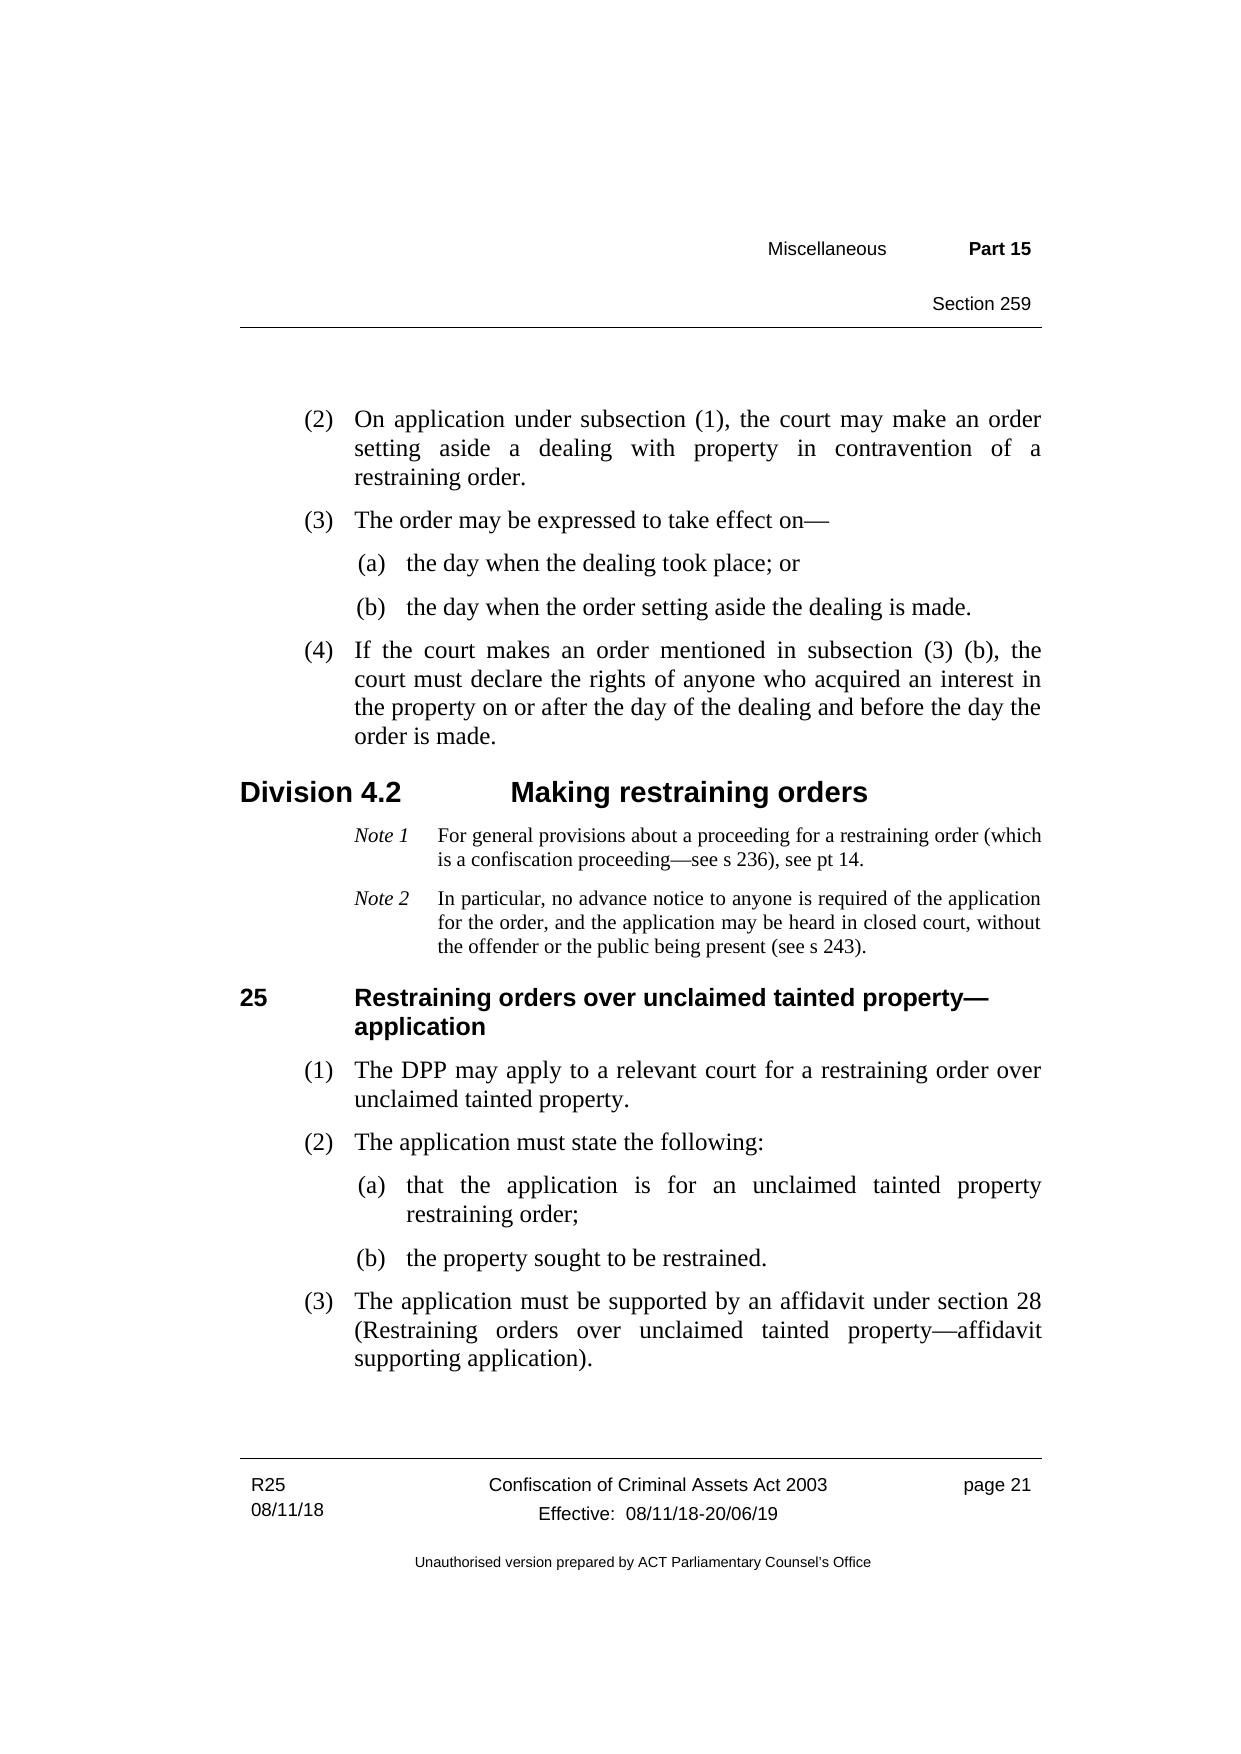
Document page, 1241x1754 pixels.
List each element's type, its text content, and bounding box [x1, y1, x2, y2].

text Division 4.2 Making restraining orders [239, 775, 1042, 808]
text (4) If the court makes an order mentioned in subsection (3) (b), the court must declare the rights of anyone who acquired an interest in the property on or after the day of the dealing and before the day the order is made. [239, 635, 1042, 750]
text (2) On application under subsection (1), the court may make an order setting aside a dealing with property in contravention of a restraining order. [239, 404, 1042, 490]
text Note 2 In particular, no advance notice to anyone is required of the application for the order, and the application may be heard in closed court, without the offender or the public being present (see s 243). [354, 886, 1042, 958]
text Note 1 For general provisions about a proceeding for a restraining order (which is a confiscation proceeding—see s 236), see pt 14. [354, 823, 1042, 871]
text (3) The application must be supported by an affidavit under section 28 (Restraining orders over unclaimed tainted property—affidavit supporting application). [239, 1286, 1042, 1372]
text (a) the day when the dealing took place; or [239, 548, 1042, 577]
text (b) the day when the order setting aside the dealing is made. [239, 592, 1042, 620]
text (a) that the application is for an unclaimed tainted property restraining order; [239, 1171, 1042, 1228]
text 25 Restraining orders over unclaimed tainted property—application [239, 983, 1042, 1041]
text (2) The application must state the following: [239, 1127, 1042, 1156]
text (1) The DPP may apply to a relevant court for a restraining order over unclaimed tainted property. [239, 1055, 1042, 1113]
text (b) the property sought to be restrained. [239, 1243, 1042, 1271]
text (3) The order may be expressed to take effect on— [239, 505, 1042, 534]
